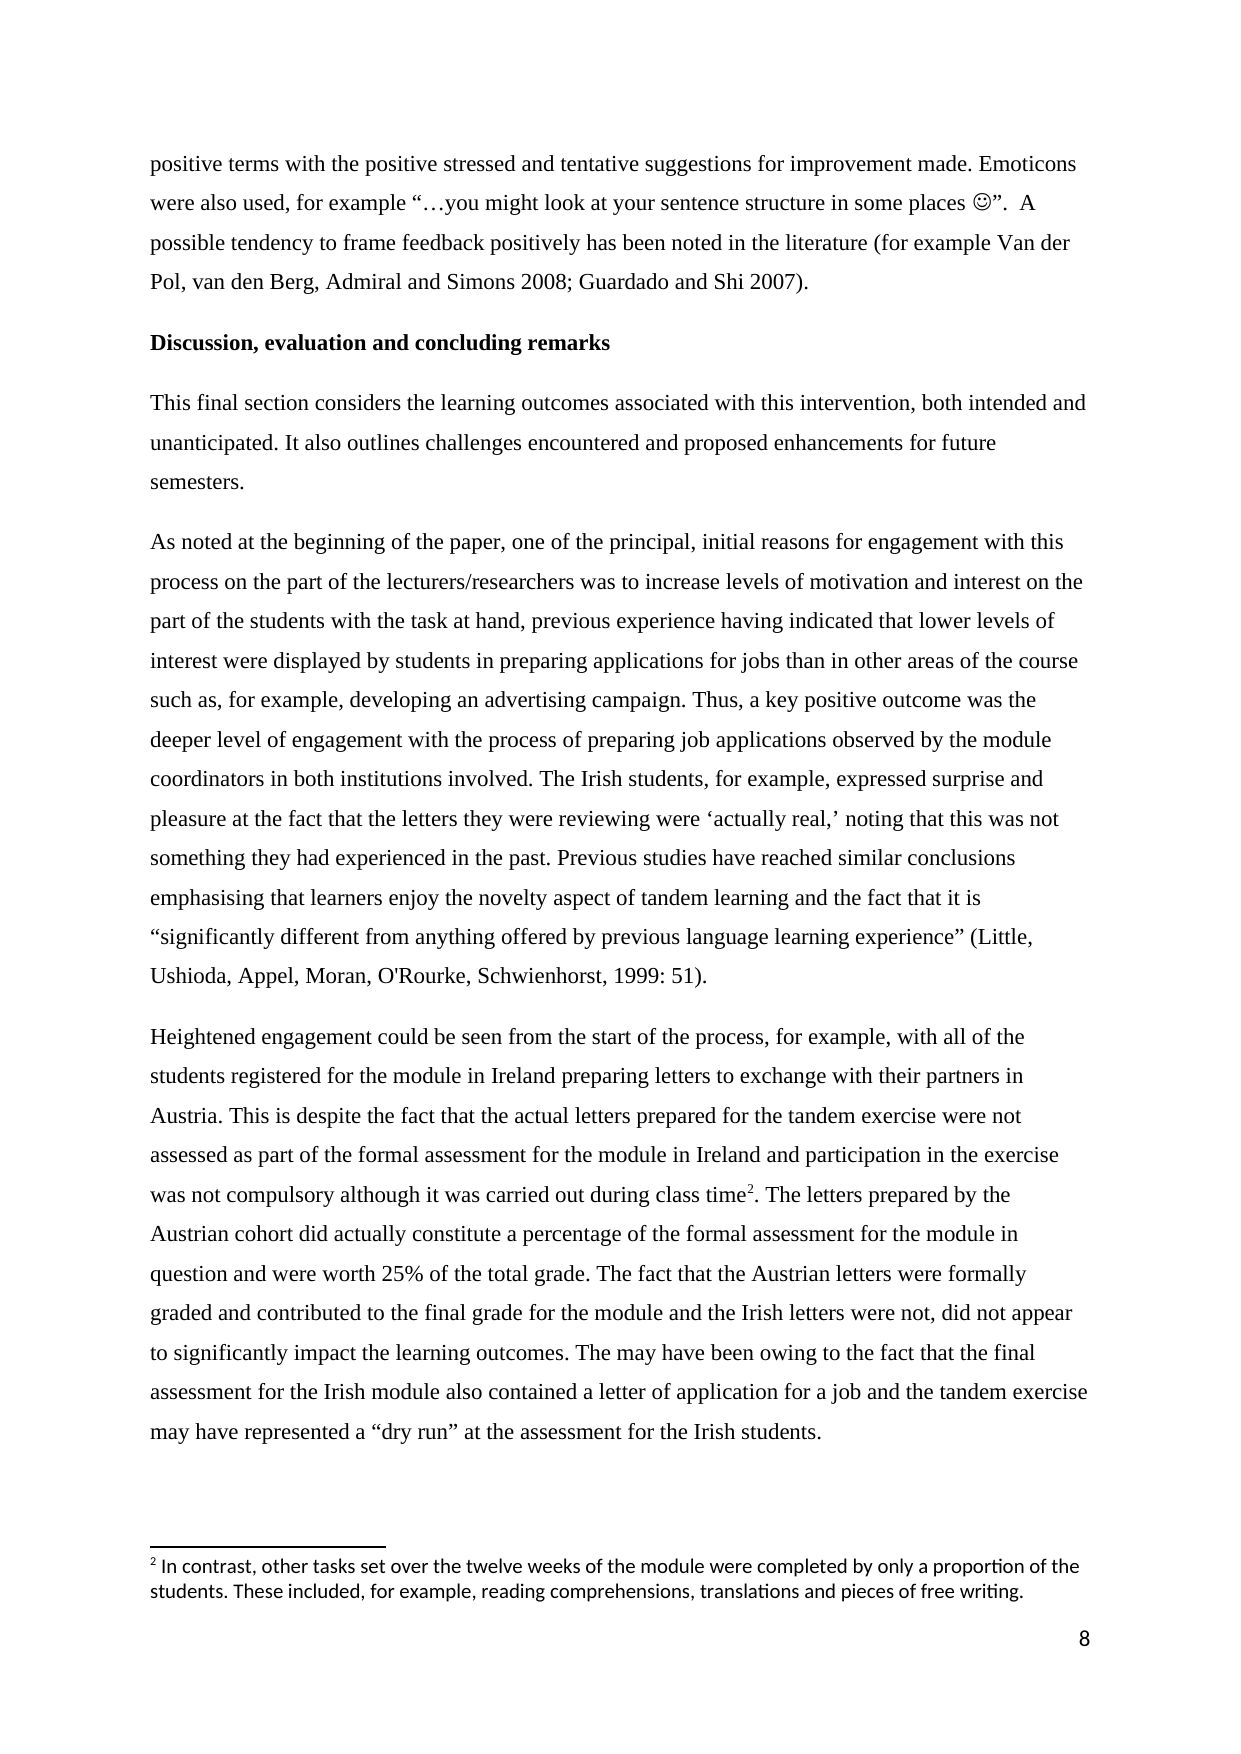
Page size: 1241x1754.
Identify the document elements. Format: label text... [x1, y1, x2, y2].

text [150, 150, 1090, 295]
text Discussion, evaluation and concluding remarks [150, 329, 1090, 355]
text This final section considers the learning outcomes associated with this intervention, both intended and unanticipated. It also outlines challenges encountered and proposed enhancements for future semesters. [150, 389, 1090, 494]
text Heightened engagement could be seen from the start of the process, for example, with all of the students registered for the module in Ireland preparing letters to exchange with their partners in Austria. This is despite the fact that the actual letters prepared for the tandem exercise were not assessed as part of the formal assessment for the module in Ireland and participation in the exercise was not compulsory although it was carried out during class time. The letters prepared by the Austrian cohort did actually constitute a percentage of the formal assessment for the module in question and were worth 25% of the total grade. The fact that the Austrian letters were formally graded and contributed to the final grade for the module and the Irish letters were not, did not appear to significantly impact the learning outcomes. The may have been owing to the fact that the final assessment for the Irish module also contained a letter of application for a job and the tandem exercise may have represented a “dry run” at the assessment for the Irish students. [150, 1023, 1090, 1444]
text As noted at the beginning of the paper, one of the principal, initial reasons for engagement with this process on the part of the lecturers/researchers was to increase levels of motivation and interest on the part of the students with the task at hand, previous experience having indicated that lower levels of interest were displayed by students in preparing applications for jobs than in other areas of the course such as, for example, developing an advertising campaign. Thus, a key positive outcome was the deeper level of engagement with the process of preparing job applications observed by the module coordinators in both institutions involved. The Irish students, for example, expressed surprise and pleasure at the fact that the letters they were reviewing were ‘actually real,’ noting that this was not something they had experienced in the past. Previous studies have reached similar conclusions emphasising that learners enjoy the novelty aspect of tandem learning and the fact that it is “significantly different from anything offered by previous language learning experience” (Little, Ushioda, Appel, Moran, O'Rourke, Schwienhorst, 1999: 51). [150, 528, 1090, 989]
